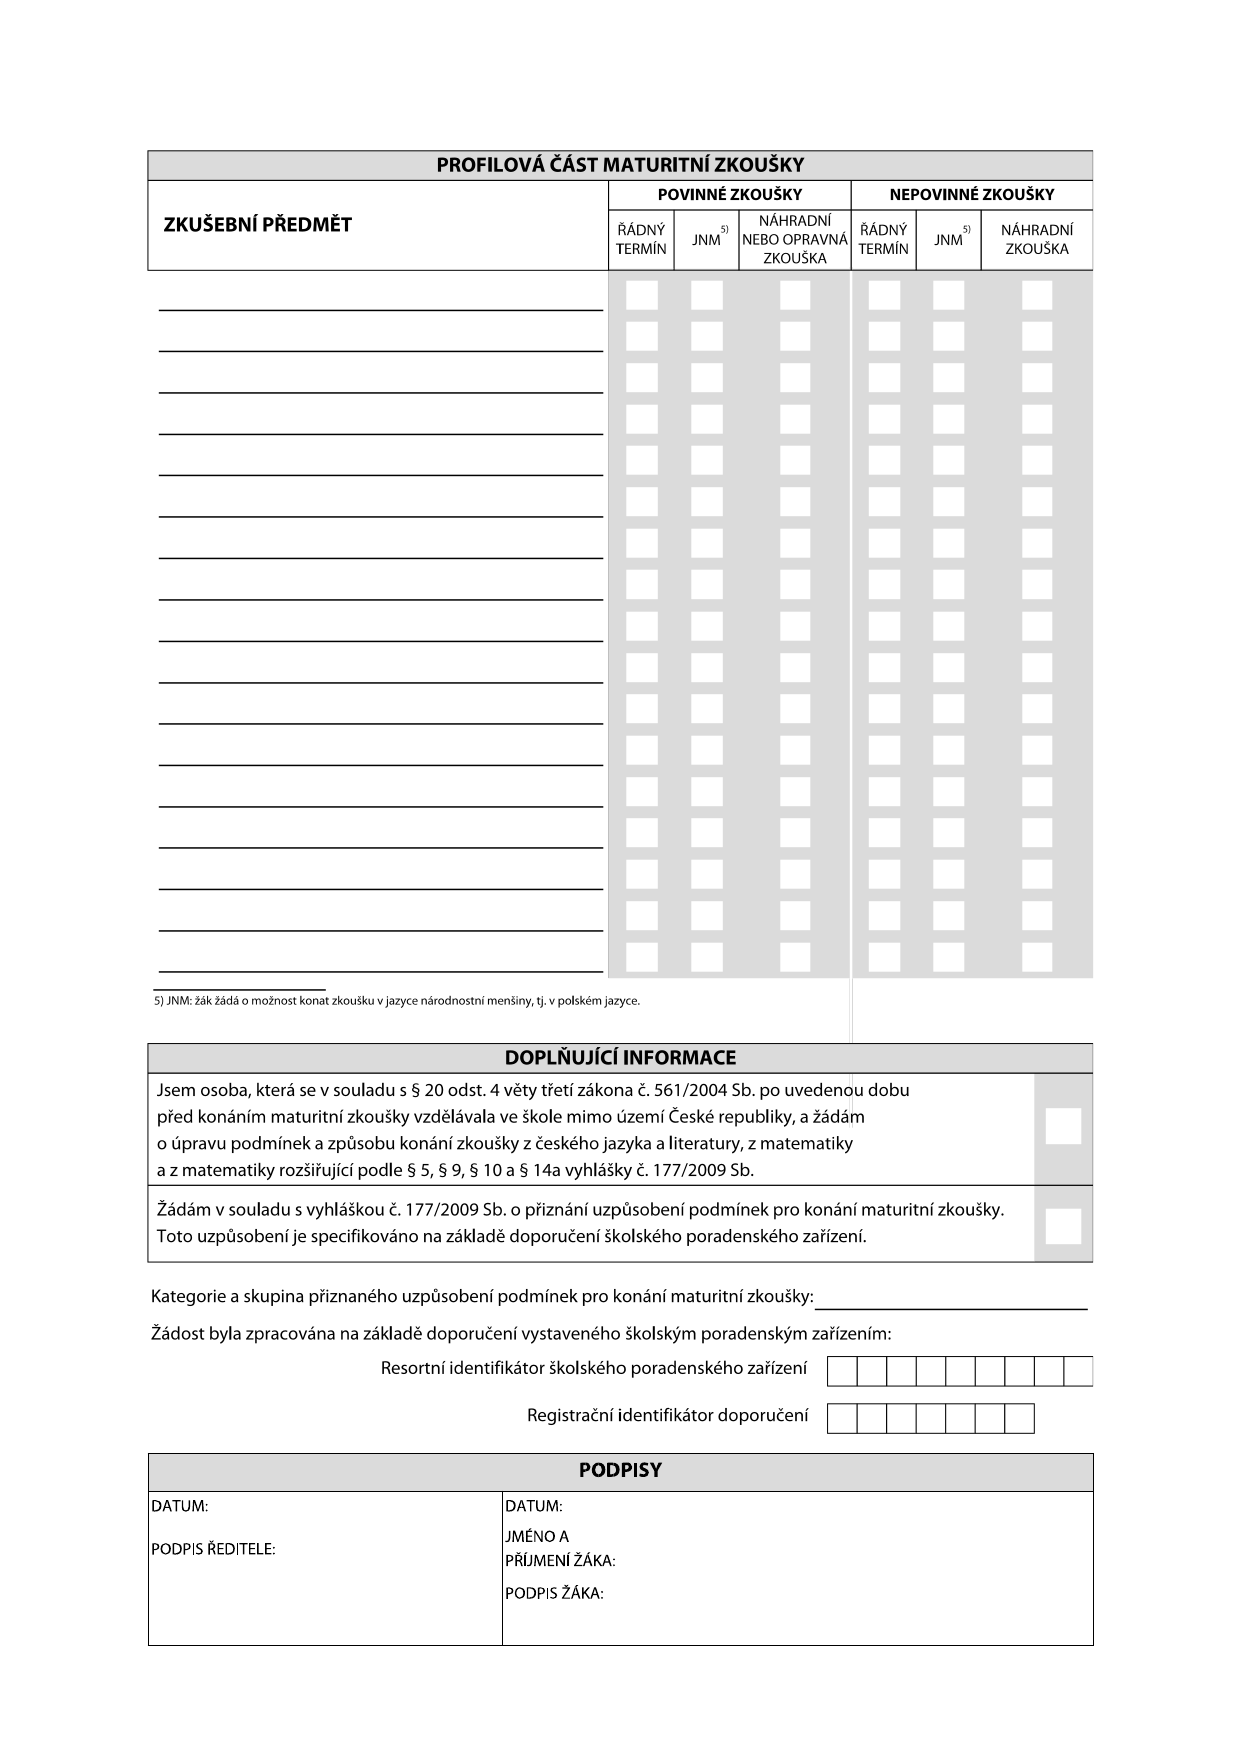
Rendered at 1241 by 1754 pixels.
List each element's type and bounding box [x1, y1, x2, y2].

table_cell [503, 1492, 1093, 1644]
table_header [149, 1454, 1093, 1491]
picture [146, 150, 1094, 1434]
table_cell [149, 1492, 502, 1644]
